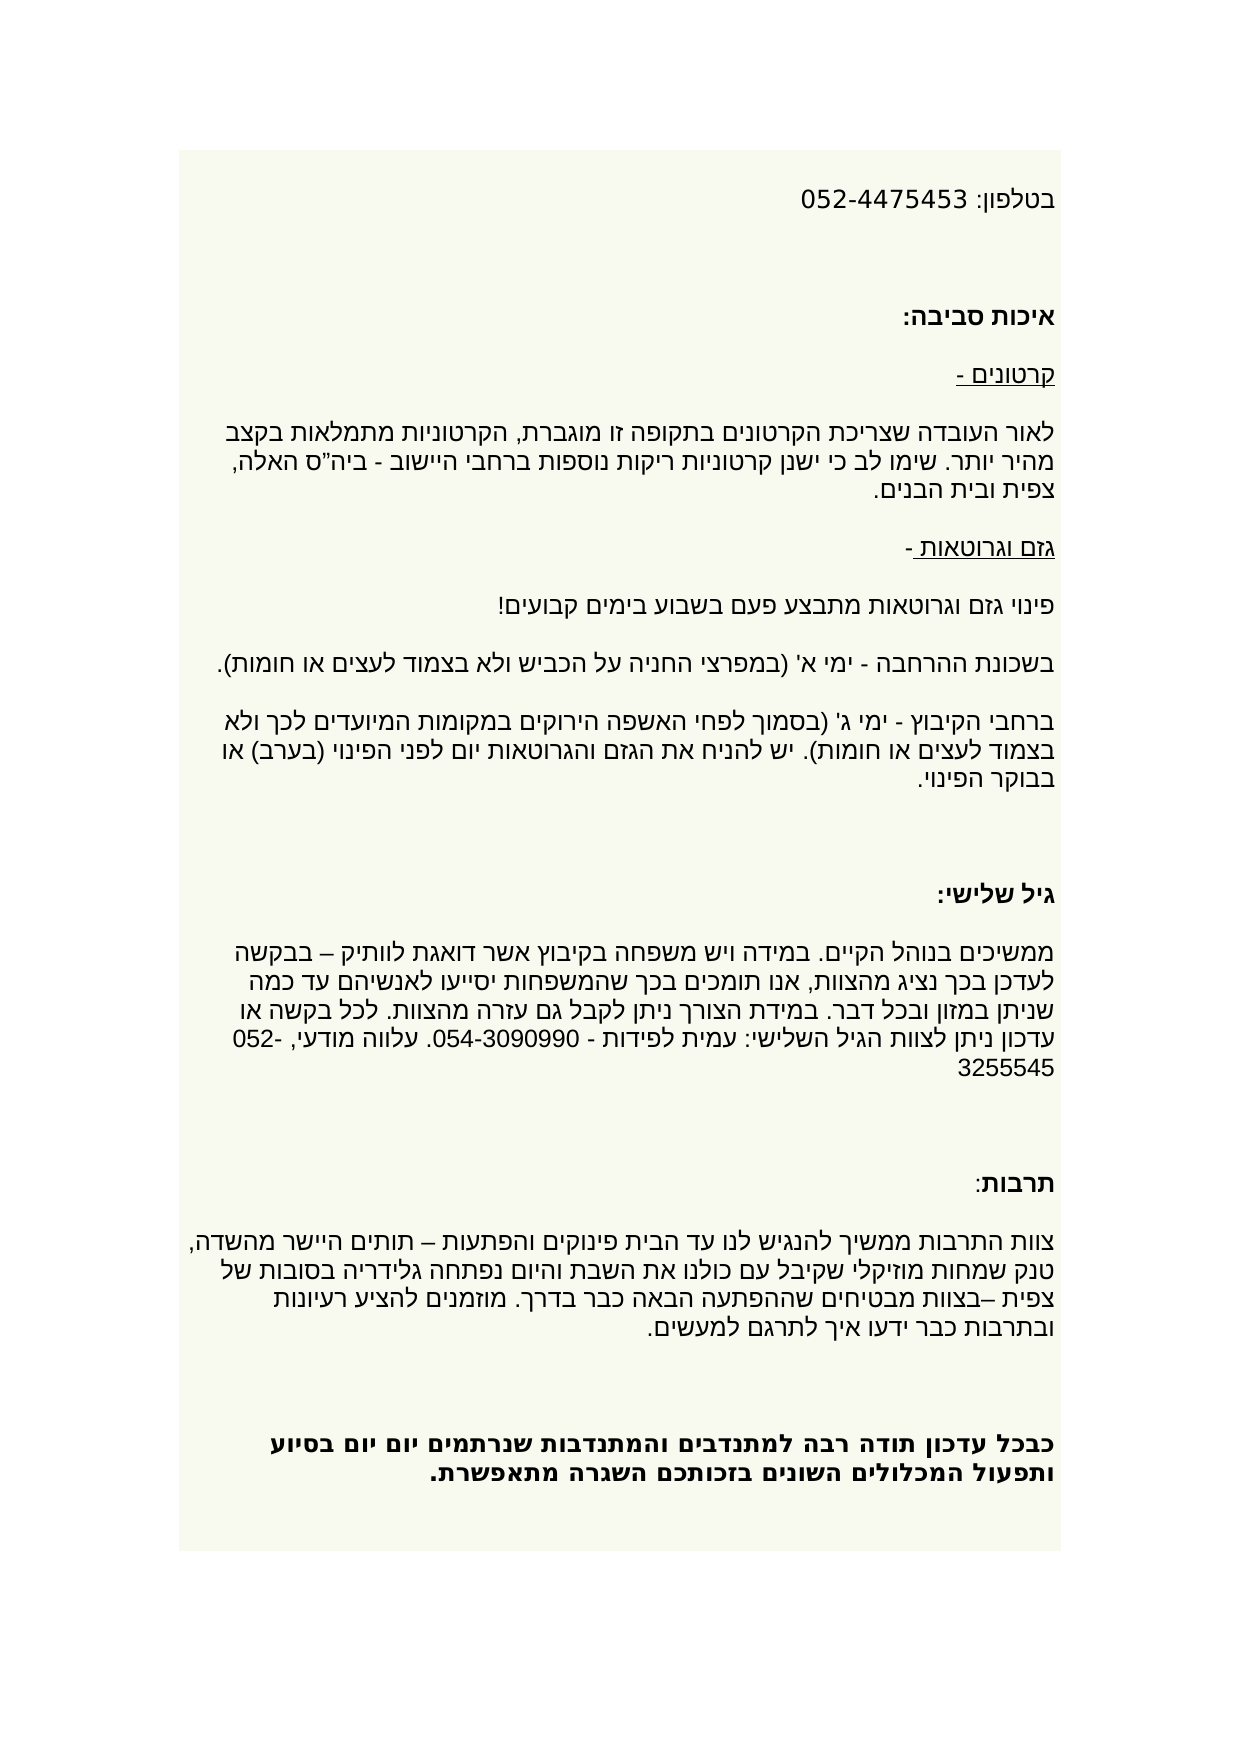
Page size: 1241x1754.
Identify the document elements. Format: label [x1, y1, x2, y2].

table_cell [179, 150, 1061, 1551]
